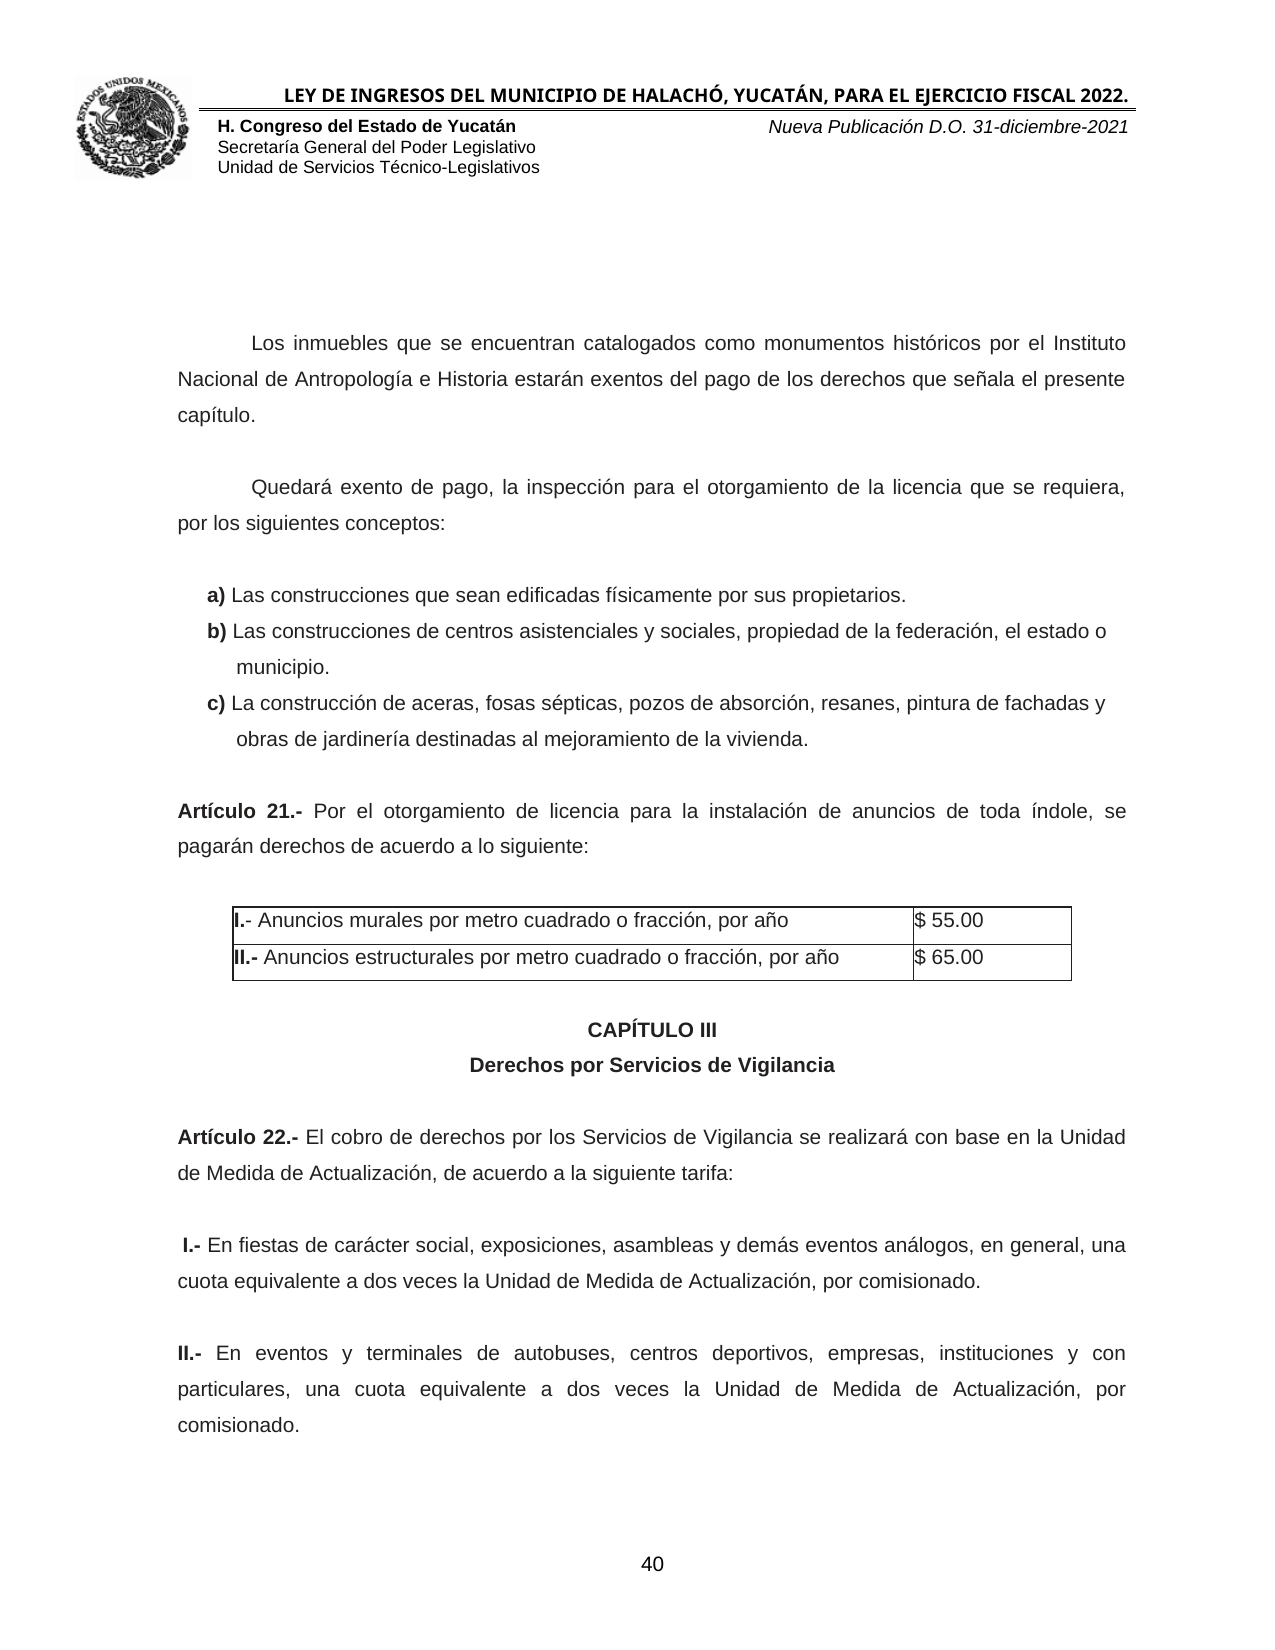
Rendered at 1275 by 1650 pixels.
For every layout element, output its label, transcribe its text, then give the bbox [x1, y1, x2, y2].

table_cell II.- Anuncios estructurales por metro cuadrado o fracción, por año [234, 945, 913, 980]
text Los inmuebles que se encuentran catalogados como monumentos históricos por el Instituto Nacional de Antropología e Historia estarán exentos del pago de los derechos que señala el presente capítulo. [177, 331, 1127, 427]
text a) Las construcciones que sean edificadas físicamente por sus propietarios. [207, 583, 1127, 607]
text CAPÍTULO III [177, 1017, 1127, 1041]
table_cell $ 65.00 [914, 945, 1071, 980]
text Artículo 22.- El cobro de derechos por los Servicios de Vigilancia se realizará con base en la Unidad de Medida de Actualización, de acuerdo a la siguiente tarifa: [177, 1125, 1127, 1185]
table_header $ 55.00 [914, 908, 1071, 943]
text II.- En eventos y terminales de autobuses, centros deportivos, empresas, instituciones y con particulares, una cuota equivalente a dos veces la Unidad de Medida de Actualización, por comisionado. [177, 1341, 1127, 1437]
table_header I.- Anuncios murales por metro cuadrado o fracción, por año [234, 908, 913, 943]
text Derechos por Servicios de Vigilancia [177, 1053, 1127, 1077]
text I.- En fiestas de carácter social, exposiciones, asambleas y demás eventos análogos, en general, una cuota equivalente a dos veces la Unidad de Medida de Actualización, por comisionado. [177, 1233, 1127, 1293]
text Quedará exento de pago, la inspección para el otorgamiento de la licencia que se requiera, por los siguientes conceptos: [177, 475, 1127, 535]
text Artículo 21.- Por el otorgamiento de licencia para la instalación de anuncios de toda índole, se pagarán derechos de acuerdo a lo siguiente: [177, 798, 1127, 858]
text b) Las construcciones de centros asistenciales y sociales, propiedad de la federación, el estado o municipio. [207, 619, 1127, 679]
text c) La construcción de aceras, fosas sépticas, pozos de absorción, resanes, pintura de fachadas y obras de jardinería destinadas al mejoramiento de la vivienda. [207, 691, 1127, 751]
